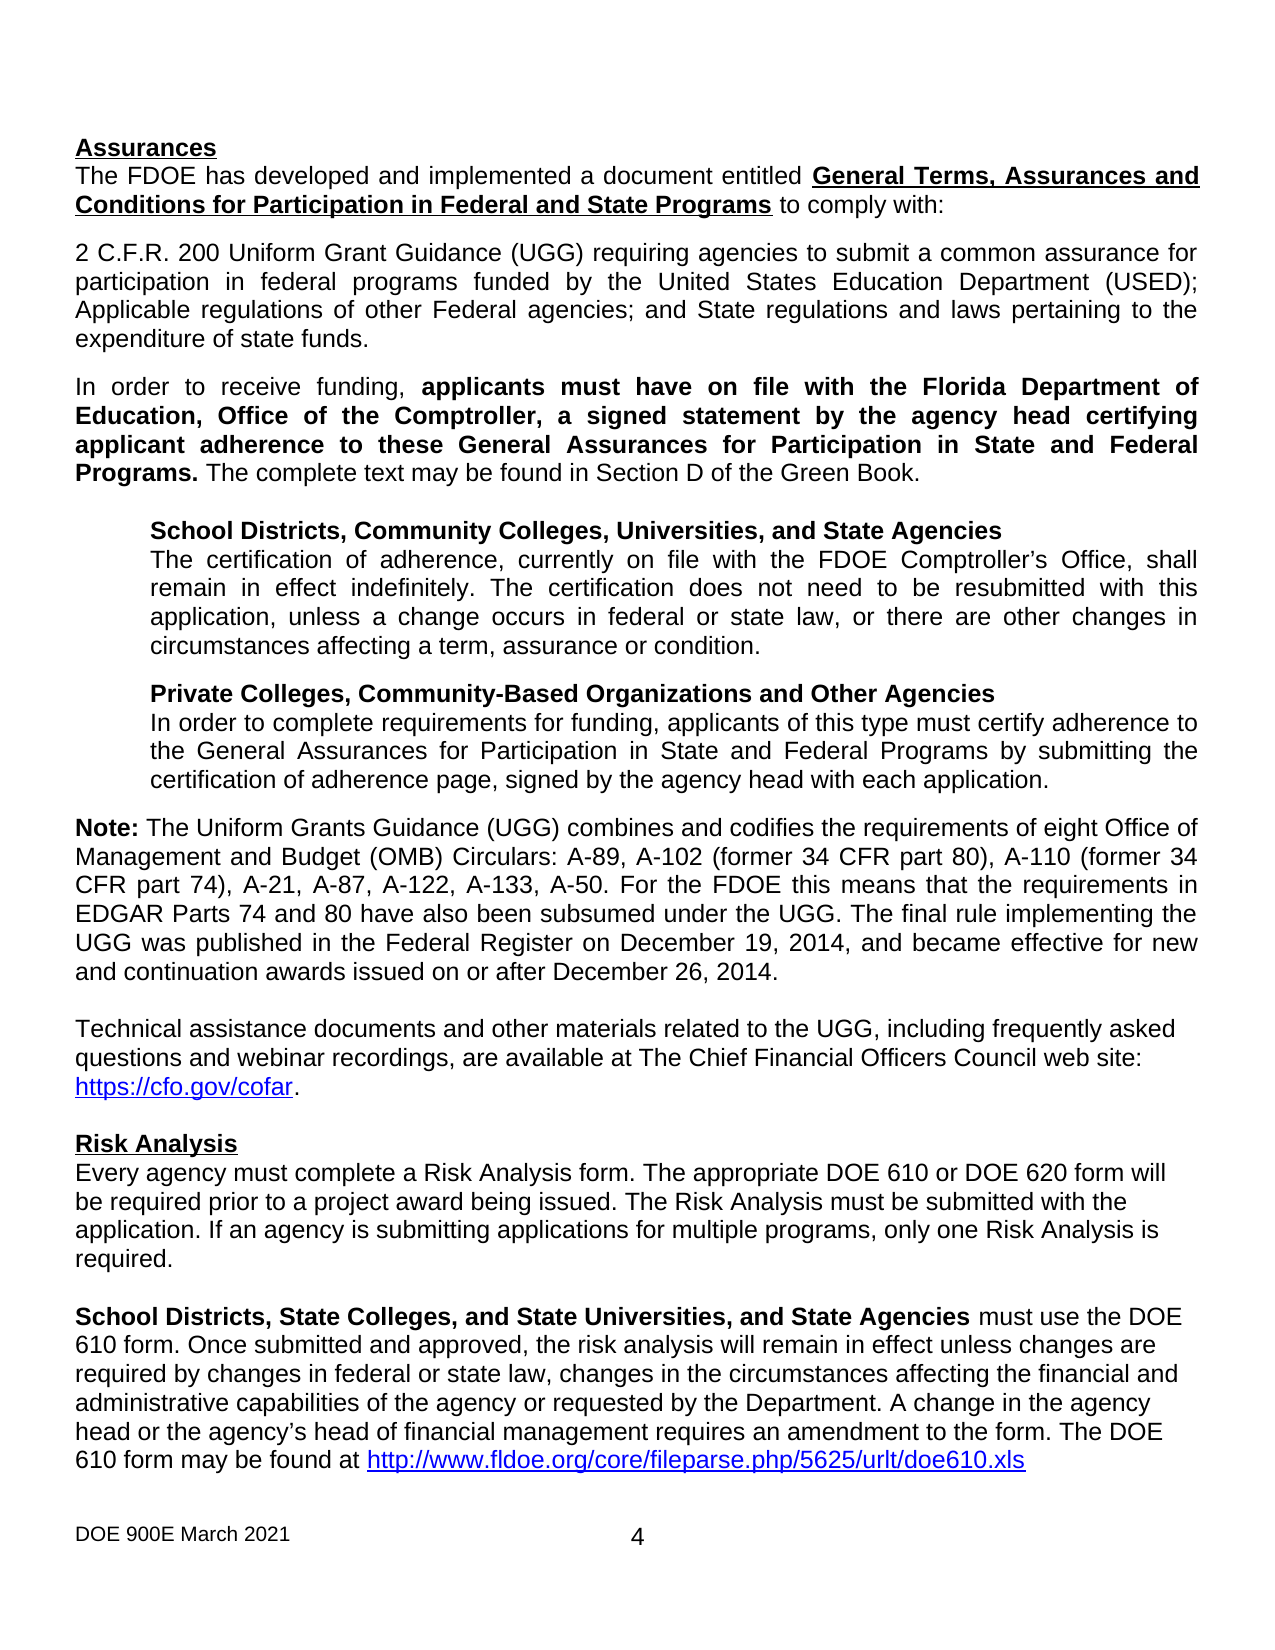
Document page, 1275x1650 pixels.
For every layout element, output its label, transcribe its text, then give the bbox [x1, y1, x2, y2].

text Risk Analysis [75, 1129, 1200, 1158]
text The certification of adherence, currently on file with the FDOE Comptroller’s Office, shall remain in effect indefinitely. The certification does not need to be resubmitted with this application, unless a change occurs in federal or state law, or there are other changes in circumstances affecting a term, assurance or condition. [150, 544, 1200, 659]
text In order to complete requirements for funding, applicants of this type must certify adherence to the General Assurances for Participation in State and Federal Programs by submitting the certification of adherence page, signed by the agency head with each application. [150, 707, 1200, 794]
text Note: The Uniform Grants Guidance (UGG) combines and codifies the requirements of eight Office of Management and Budget (OMB) Circulars: A-89, A-102 (former 34 CFR part 80), A-110 (former 34 CFR part 74), A-21, A-87, A-122, A-133, A-50. For the FDOE this means that the requirements in EDGAR Parts 74 and 80 have also been subsumed under the UGG. The final rule implementing the UGG was published in the Federal Register on December 19, 2014, and became effective for new and continuation awards issued on or after December 26, 2014. [75, 813, 1200, 985]
text School Districts, Community Colleges, Universities, and State Agencies [75, 516, 1200, 544]
text Assurances [75, 132, 1200, 161]
text 2 C.F.R. 200 Uniform Grant Guidance (UGG) requiring agencies to submit a common assurance for participation in federal programs funded by the United States Education Department (USED); Applicable regulations of other Federal agencies; and State regulations and laws pertaining to the expenditure of state funds. [75, 238, 1200, 353]
text Every agency must complete a Risk Analysis form. The appropriate DOE 610 or DOE 620 form will be required prior to a project award being issued. The Risk Analysis must be submitted with the application. If an agency is submitting applications for multiple programs, only one Risk Analysis is required. [75, 1158, 1200, 1273]
text In order to receive funding, applicants must have on file with the Florida Department of Education, Office of the Comptroller, a signed statement by the agency head certifying applicant adherence to these General Assurances for Participation in State and Federal Programs. The complete text may be found in Section D of the Green Book. [75, 372, 1200, 487]
text Private Colleges, Community-Based Organizations and Other Agencies [75, 679, 1200, 707]
text Technical assistance documents and other materials related to the UGG, including frequently asked questions and webinar recordings, are available at The Chief Financial Officers Council web site: https://cfo.gov/cofar. [75, 1014, 1200, 1100]
text School Districts, State Colleges, and State Universities, and State Agencies must use the DOE 610 form. Once submitted and approved, the risk analysis will remain in effect unless changes are required by changes in federal or state law, changes in the circumstances affecting the financial and administrative capabilities of the agency or requested by the Department. A change in the agency head or the agency’s head of financial management requires an amendment to the form. The DOE 610 form may be found at http://www.fldoe.org/core/fileparse.php/5625/urlt/doe610.xls [75, 1302, 1200, 1474]
text The FDOE has developed and implemented a document entitled General Terms, Assurances and Conditions for Participation in Federal and State Programs to comply with: [75, 161, 1200, 219]
